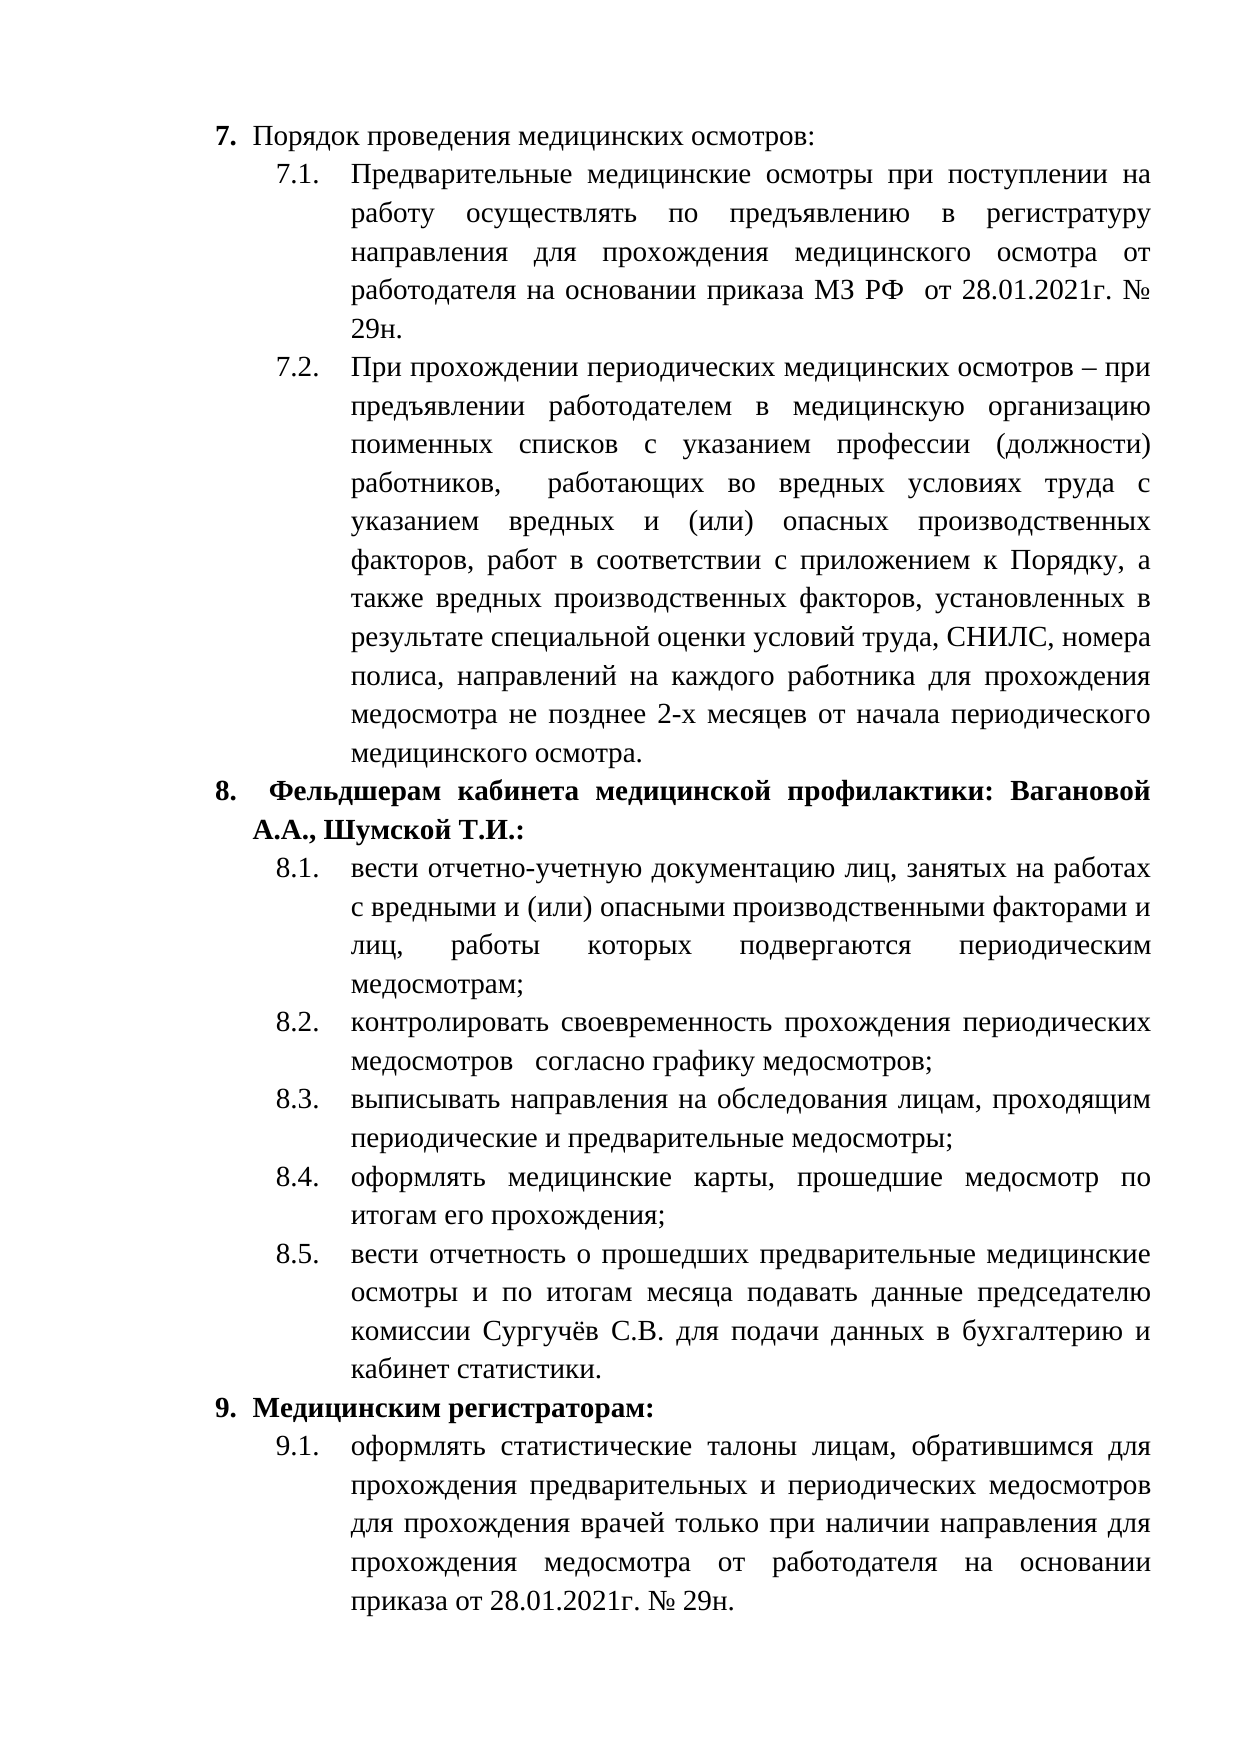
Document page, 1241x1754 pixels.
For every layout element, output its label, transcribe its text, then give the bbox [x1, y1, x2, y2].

list оформлять статистические талоны лицам, обратившимся для прохождения предварительных и периодических медосмотров для прохождения врачей только при наличии направления для прохождения медосмотра от работодателя на основании приказа от 28.01.2021г. № 29н. [276, 1428, 1152, 1616]
list вести отчетно-учетную документацию лиц, занятых на работах с вредными и (или) опасными производственными факторами и лиц, работы которых подвергаются периодическим медосмотрам; [276, 850, 1152, 999]
list Порядок проведения медицинских осмотров: [215, 118, 1152, 152]
list вести отчетность о прошедших предварительные медицинские осмотры и по итогам месяца подавать данные председателю комиссии Сургучёв С.В. для подачи данных в бухгалтерию и кабинет статистики. [276, 1236, 1152, 1385]
list При прохождении периодических медицинских осмотров – при предъявлении работодателем в медицинскую организацию поименных списков с указанием профессии (должности) работников, работающих во вредных условиях труда с указанием вредных и (или) опасных производственных факторов, работ в соответствии с приложением к Порядку, а также вредных производственных факторов, установленных в результате специальной оценки условий труда, СНИЛС, номера полиса, направлений на каждого работника для прохождения медосмотра не позднее 2-х месяцев от начала периодического медицинского осмотра. [276, 349, 1152, 768]
list Медицинским регистраторам: [215, 1390, 1152, 1423]
list контролировать своевременность прохождения периодических медосмотров согласно графику медосмотров; [276, 1004, 1152, 1077]
list Фельдшерам кабинета медицинской профилактики: Вагановой А.А., Шумской Т.И.: [215, 773, 1152, 845]
list Предварительные медицинские осмотры при поступлении на работу осуществлять по предъявлению в регистратуру направления для прохождения медицинского осмотра от работодателя на основании приказа МЗ РФ от 28.01.2021г. № 29н. [276, 157, 1152, 344]
list оформлять медицинские карты, прошедшие медосмотр по итогам его прохождения; [276, 1159, 1152, 1231]
list выписывать направления на обследования лицам, проходящим периодические и предварительные медосмотры; [276, 1082, 1152, 1154]
